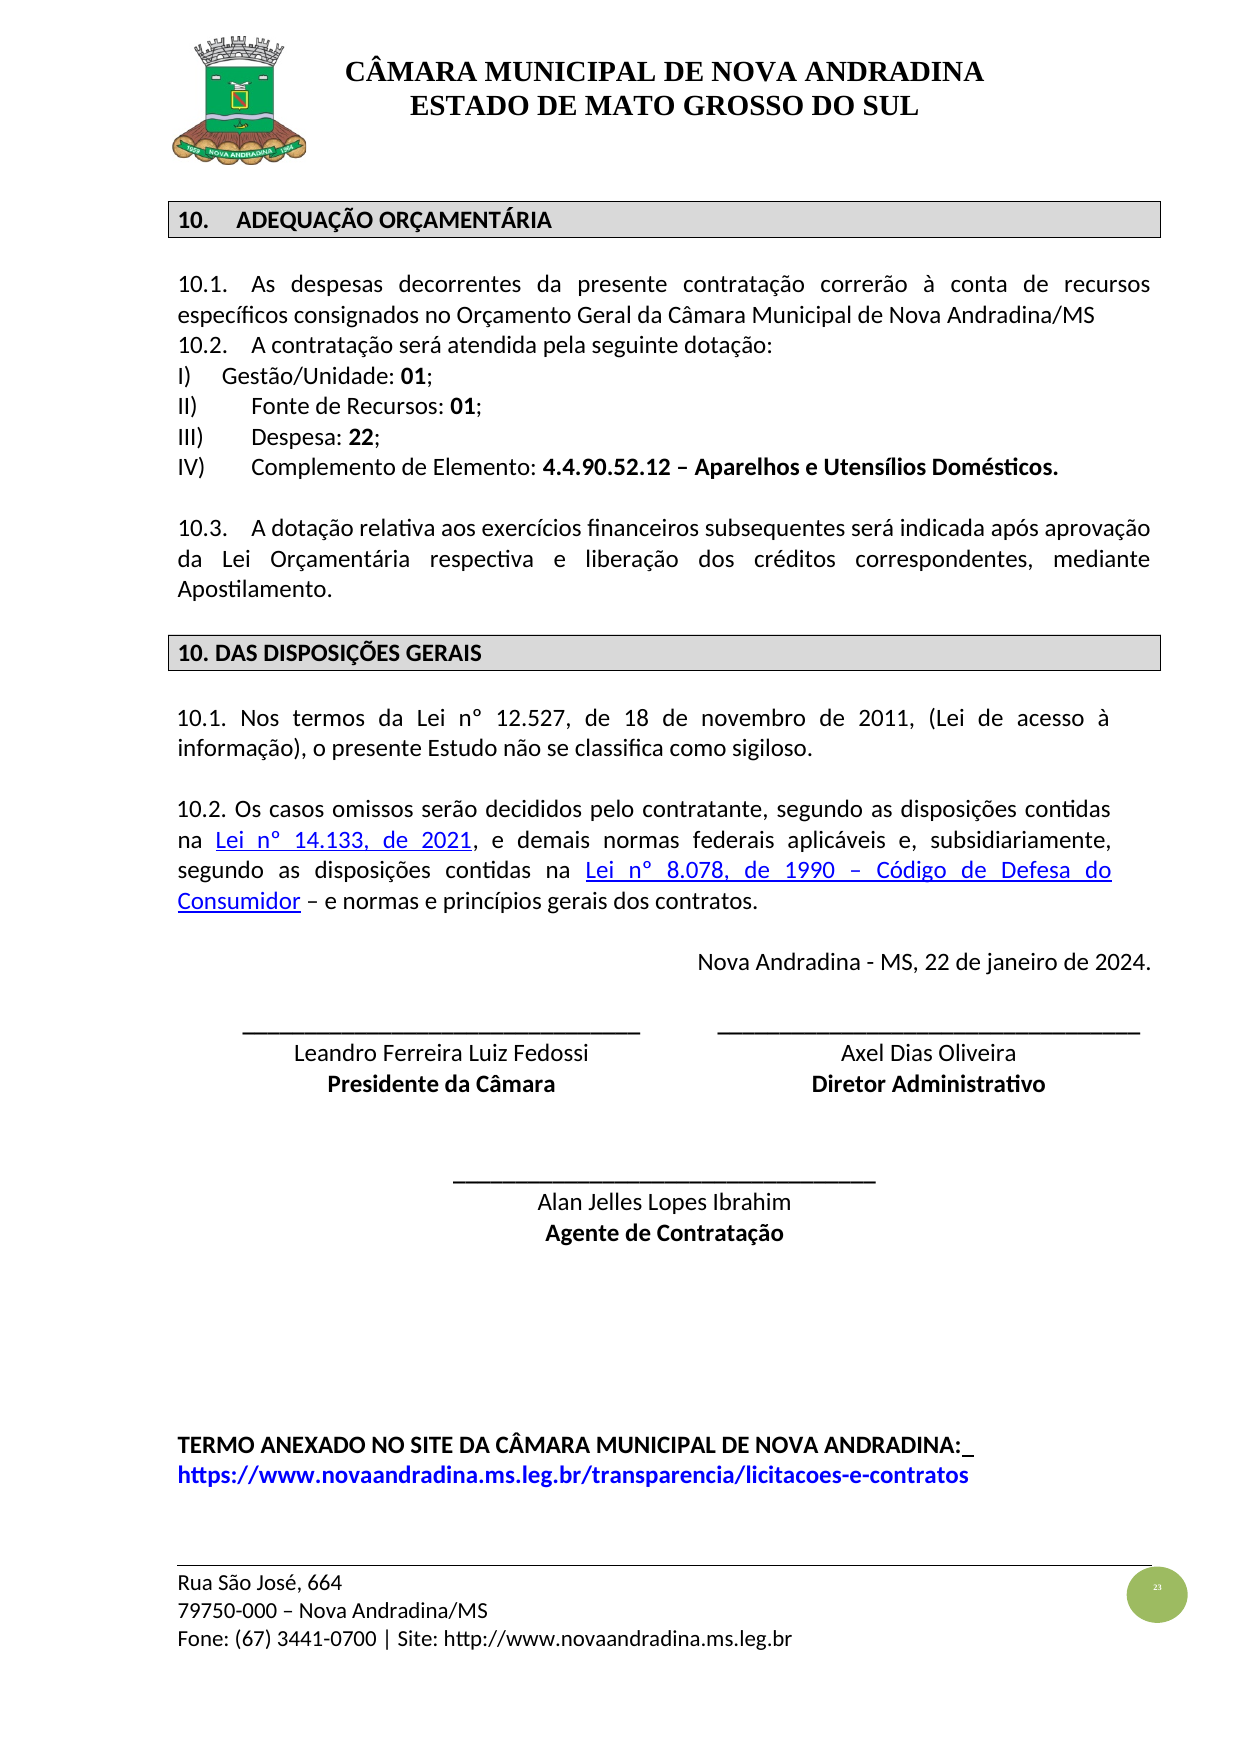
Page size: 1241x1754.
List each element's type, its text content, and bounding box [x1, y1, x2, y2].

table_header __________________________________ Axel Dias Oliveira Diretor Administrativo [706, 1007, 1152, 1127]
text A contratação será atendida pela seguinte dotação: [177, 329, 1152, 360]
list Complemento de Elemento: 4.4.90.52.12 – Aparelhos e Utensílios Domésticos. [177, 451, 1152, 482]
list 10.2. Os casos omissos serão decididos pelo contratante, segundo as disposições contidas na Lei nº 14.133, de 2021, e demais normas federais aplicáveis e, subsidiariamente, segundo as disposições contidas na Lei nº 8.078, de 1990 – Código de Defesa do Consumidor – e normas e princípios gerais dos contratos. [176, 793, 1112, 915]
picture [172, 36, 307, 165]
text TERMO ANEXADO NO SITE DA CÂMARA MUNICIPAL DE NOVA ANDRADINA: https://www.novaandradina.ms.leg.br/transparencia/licitacoes-e-contratos [177, 1429, 1152, 1490]
text ADEQUAÇÃO ORÇAMENTÁRIA [169, 202, 1160, 237]
text Nova Andradina - MS, 22 de janeiro de 2024. [177, 946, 1152, 976]
table_cell __________________________________ Alan Jelles Lopes Ibrahim Agente de Contratação [177, 1127, 1152, 1276]
text As despesas decorrentes da presente contratação correrão à conta de recursos específicos consignados no Orçamento Geral da Câmara Municipal de Nova Andradina/MS [177, 268, 1152, 329]
list 10.1. Nos termos da Lei nº 12.527, de 18 de novembro de 2011, (Lei de acesso à informação), o presente Estudo não se classifica como sigiloso. [176, 702, 1112, 763]
list Despesa: 22; [177, 421, 1152, 451]
list Gestão/Unidade: 01; [177, 360, 1152, 390]
text 10. DAS DISPOSIÇÕES GERAIS [169, 636, 1160, 670]
text A dotação relativa aos exercícios financeiros subsequentes será indicada após aprovação da Lei Orçamentária respectiva e liberação dos créditos correspondentes, mediante Apostilamento. [177, 512, 1152, 604]
table_header ________________________________ Leandro Ferreira Luiz Fedossi Presidente da Câmara [177, 1007, 706, 1127]
list Fonte de Recursos: 01; [177, 390, 1152, 421]
